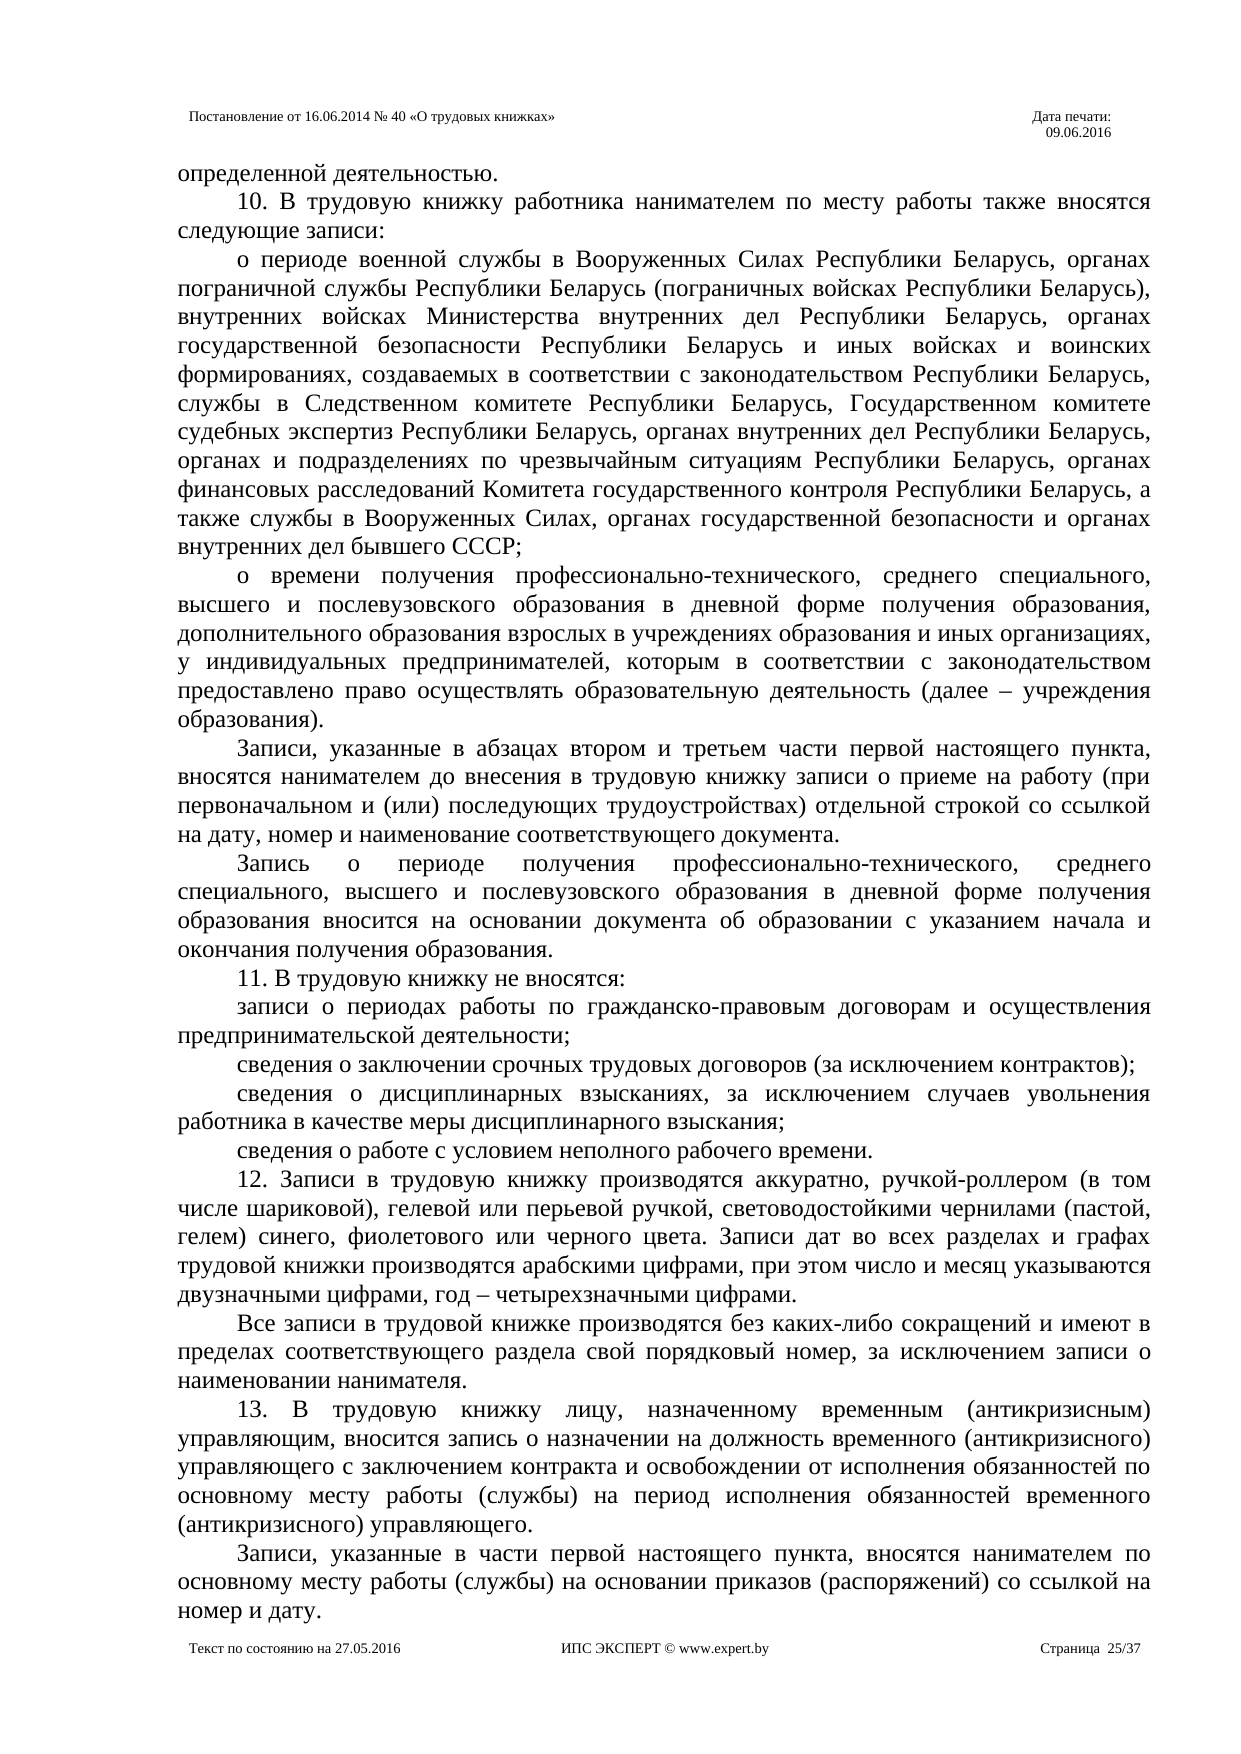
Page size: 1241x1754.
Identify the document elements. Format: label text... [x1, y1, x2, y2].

text 10. В трудовую книжку работника нанимателем по месту работы также вносятся следующие записи: [177, 186, 1152, 244]
text записи о периодах работы по гражданско-правовым договорам и осуществления предпринимательской деятельности; [177, 991, 1152, 1049]
text сведения о дисциплинарных взысканиях, за исключением случаев увольнения работника в качестве меры дисциплинарного взыскания; [177, 1078, 1152, 1135]
text Записи, указанные в абзацах втором и третьем части первой настоящего пункта, вносятся нанимателем до внесения в трудовую книжку записи о приеме на работу (при первоначальном и (или) последующих трудоустройствах) отдельной строкой со ссылкой на дату, номер и наименование соответствующего документа. [177, 733, 1152, 848]
text Записи, указанные в части первой настоящего пункта, вносятся нанимателем по основному месту работы (службы) на основании приказов (распоряжений) со ссылкой на номер и дату. [177, 1538, 1152, 1624]
text о периоде военной службы в Вооруженных Силах Республики Беларусь, органах пограничной службы Республики Беларусь (пограничных войсках Республики Беларусь), внутренних войсках Министерства внутренних дел Республики Беларусь, органах государственной безопасности Республики Беларусь и иных войсках и воинских формированиях, создаваемых в соответствии с законодательством Республики Беларусь, службы в Следственном комитете Республики Беларусь, Государственном комитете судебных экспертиз Республики Беларусь, органах внутренних дел Республики Беларусь, органах и подразделениях по чрезвычайным ситуациям Республики Беларусь, органах финансовых расследований Комитета государственного контроля Республики Беларусь, а также службы в Вооруженных Силах, органах государственной безопасности и органах внутренних дел бывшего СССР; [177, 244, 1152, 560]
text 11. В трудовую книжку не вносятся: [177, 963, 1152, 991]
text 12. Записи в трудовую книжку производятся аккуратно, ручкой-роллером (в том числе шариковой), гелевой или перьевой ручкой, световодостойкими чернилами (пастой, гелем) синего, фиолетового или черного цвета. Записи дат во всех разделах и графах трудовой книжки производятся арабскими цифрами, при этом число и месяц указываются двузначными цифрами, год – четырехзначными цифрами. [177, 1164, 1152, 1308]
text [177, 158, 1152, 186]
text Все записи в трудовой книжке производятся без каких-либо сокращений и имеют в пределах соответствующего раздела свой порядковый номер, за исключением записи о наименовании нанимателя. [177, 1308, 1152, 1394]
text о времени получения профессионально-технического, среднего специального, высшего и послевузовского образования в дневной форме получения образования, дополнительного образования взрослых в учреждениях образования и иных организациях, у индивидуальных предпринимателей, которым в соответствии с законодательством предоставлено право осуществлять образовательную деятельность (далее – учреждения образования). [177, 560, 1152, 733]
text сведения о работе с условием неполного рабочего времени. [177, 1135, 1152, 1164]
text 13. В трудовую книжку лицу, назначенному временным (антикризисным) управляющим, вносится запись о назначении на должность временного (антикризисного) управляющего с заключением контракта и освобождении от исполнения обязанностей по основному месту работы (службы) на период исполнения обязанностей временного (антикризисного) управляющего. [177, 1394, 1152, 1538]
text сведения о заключении срочных трудовых договоров (за исключением контрактов); [177, 1049, 1152, 1078]
text Запись о периоде получения профессионально-технического, среднего специального, высшего и послевузовского образования в дневной форме получения образования вносится на основании документа об образовании с указанием начала и окончания получения образования. [177, 848, 1152, 963]
